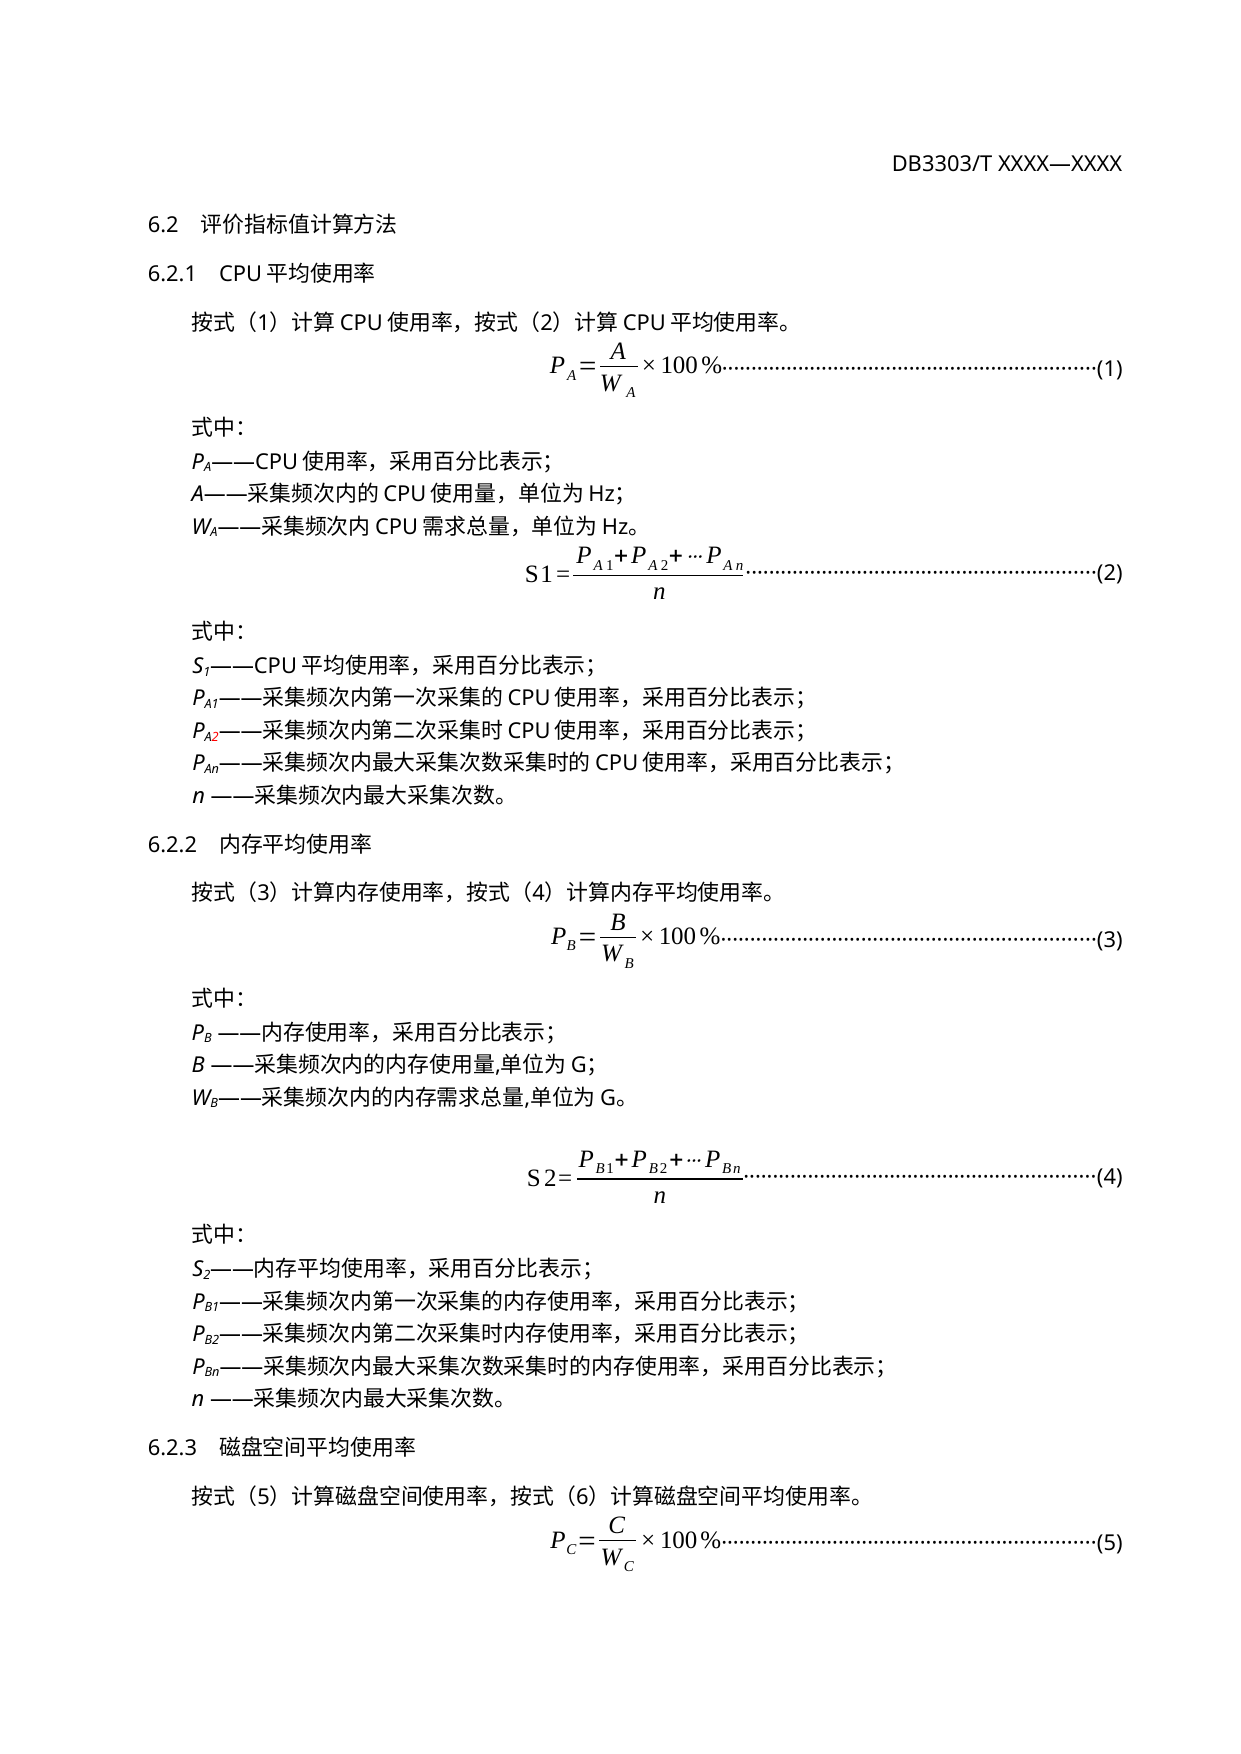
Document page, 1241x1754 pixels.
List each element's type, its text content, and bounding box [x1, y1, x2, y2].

text WB——采集频次内的内存需求总量,单位为G。 [148, 1079, 1122, 1112]
list PA1——采集频次内第一次采集的CPU使用率，采用百分比表示； [192, 680, 1122, 713]
text WA——采集频次内CPU需求总量，单位为Hz。 [148, 508, 1122, 541]
text () [148, 1144, 1122, 1209]
text () [148, 1511, 1122, 1576]
list S2——内存平均使用率，采用百分比表示； [192, 1251, 1122, 1283]
text 按式（5）计算磁盘空间使用率，按式（6）计算磁盘空间平均使用率。 [148, 1478, 1122, 1511]
list PBn——采集频次内最大采集次数采集时的内存使用率，采用百分比表示； [192, 1348, 1122, 1381]
list n ——采集频次内最大采集次数。 [192, 778, 1122, 810]
text 磁盘空间平均使用率 [148, 1430, 1122, 1462]
text 按式（1）计算CPU使用率，按式（2）计算CPU平均使用率。 [148, 304, 1122, 337]
list PAn——采集频次内最大采集次数采集时的CPU使用率，采用百分比表示； [192, 745, 1122, 778]
text 按式（3）计算内存使用率，按式（4）计算内存平均使用率。 [148, 875, 1122, 908]
text () [148, 908, 1122, 973]
text 式中： [148, 973, 1122, 1014]
list PB2——采集频次内第二次采集时内存使用率，采用百分比表示； [192, 1316, 1122, 1348]
text PA——CPU使用率，采用百分比表示； [148, 443, 1122, 476]
list n ——采集频次内最大采集次数。 [148, 1381, 1122, 1413]
text B ——采集频次内的内存使用量,单位为G； [148, 1047, 1122, 1079]
text 式中： [148, 402, 1122, 443]
text 内存平均使用率 [148, 826, 1122, 859]
text 评价指标值计算方法 [148, 207, 1122, 239]
text 式中： [148, 1209, 1122, 1251]
text 式中： [148, 606, 1122, 648]
list S1——CPU平均使用率，采用百分比表示； [192, 648, 1122, 680]
list PA2——采集频次内第二次采集时CPU使用率，采用百分比表示； [192, 713, 1122, 745]
text () [148, 337, 1122, 402]
text CPU平均使用率 [148, 256, 1122, 288]
text PB ——内存使用率，采用百分比表示； [148, 1014, 1122, 1047]
list PB1——采集频次内第一次采集的内存使用率，采用百分比表示； [192, 1283, 1122, 1316]
text () [148, 541, 1122, 606]
text A——采集频次内的CPU使用量，单位为Hz； [148, 476, 1122, 508]
